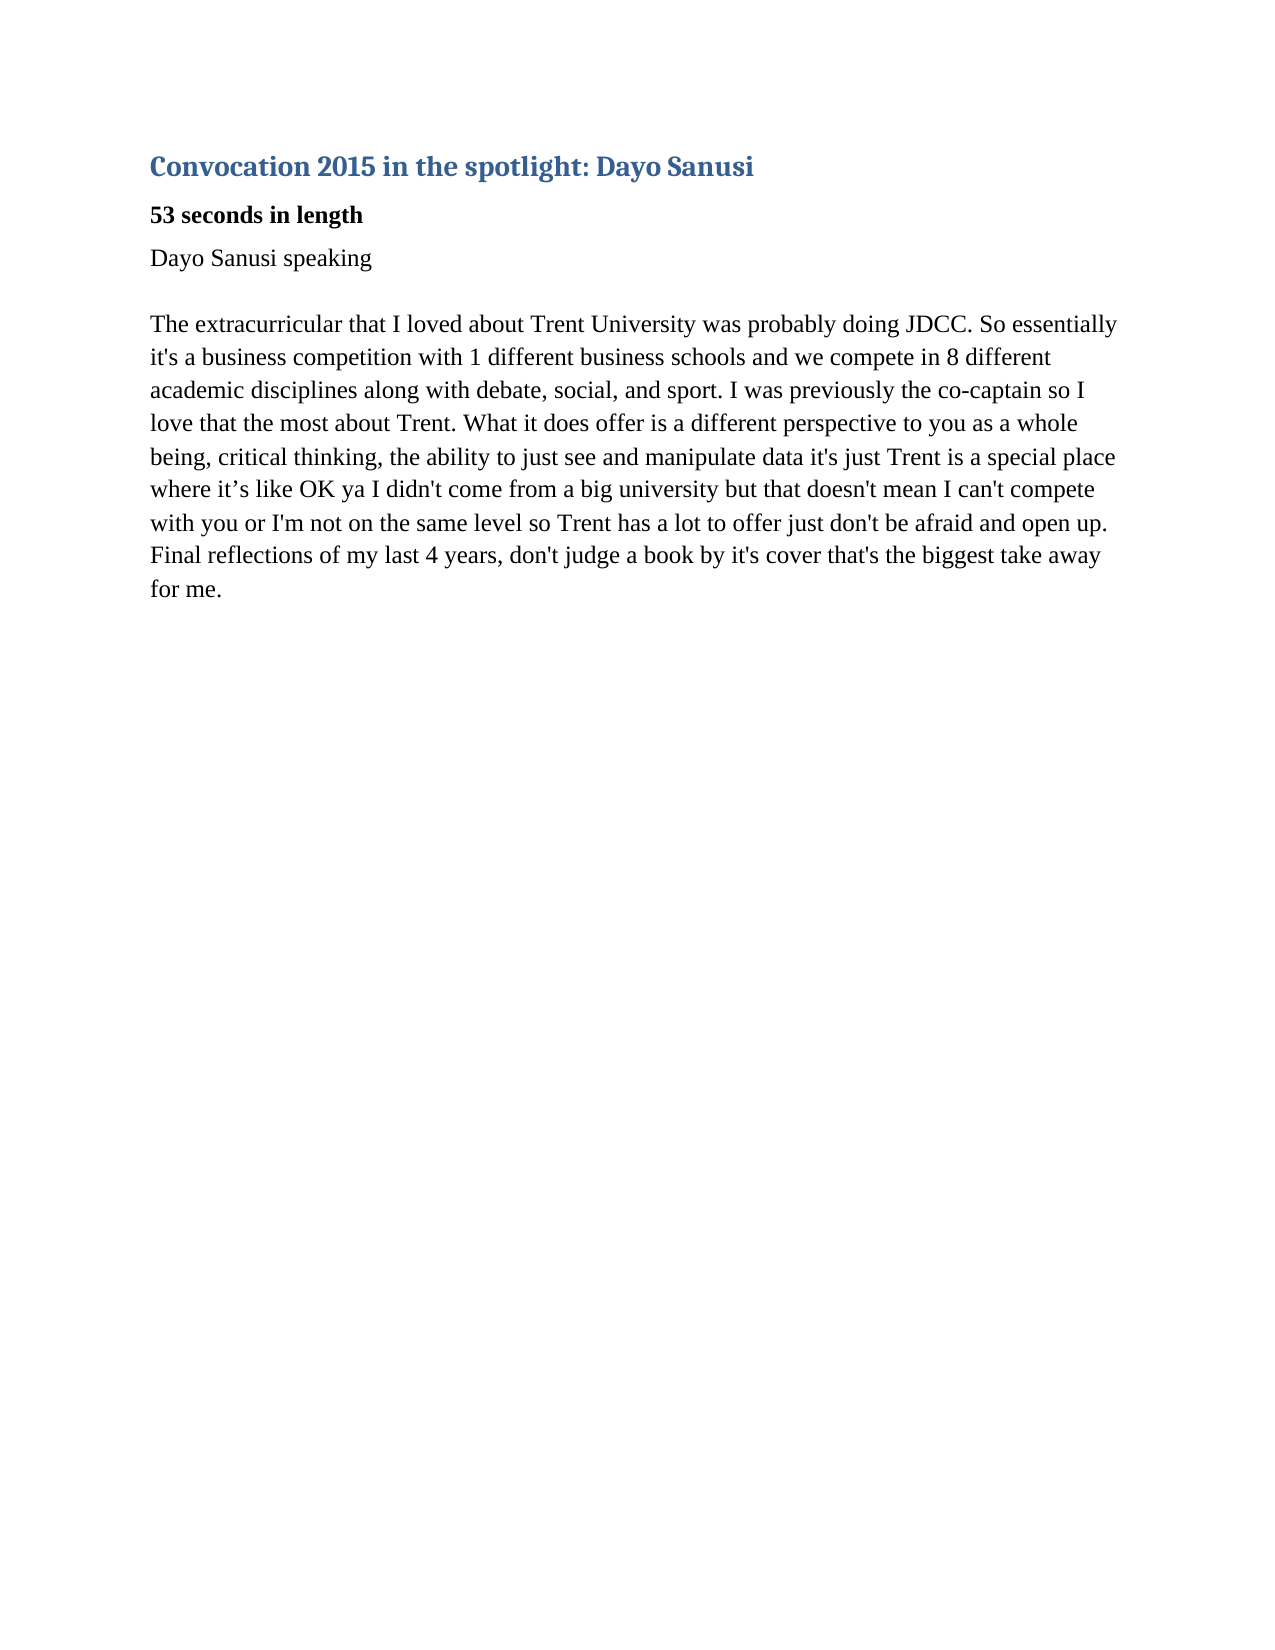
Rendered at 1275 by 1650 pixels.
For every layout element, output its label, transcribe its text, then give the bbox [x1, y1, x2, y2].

text Convocation 2015 in the spotlight: Dayo Sanusi [150, 150, 1125, 183]
text 53 seconds in length [150, 200, 1125, 229]
text Dayo Sanusi speaking [150, 243, 1125, 272]
text The extracurricular that I loved about Trent University was probably doing JDCC. So essentially it's a business competition with 1 different business schools and we compete in 8 different academic disciplines along with debate, social, and sport. I was previously the co-captain so I love that the most about Trent. What it does offer is a different perspective to you as a whole being, critical thinking, the ability to just see and manipulate data it's just Trent is a special place where it’s like OK ya I didn't come from a big university but that doesn't mean I can't compete with you or I'm not on the same level so Trent has a lot to offer just don't be afraid and open up. Final reflections of my last 4 years, don't judge a book by it's cover that's the biggest take away for me. [150, 309, 1125, 602]
